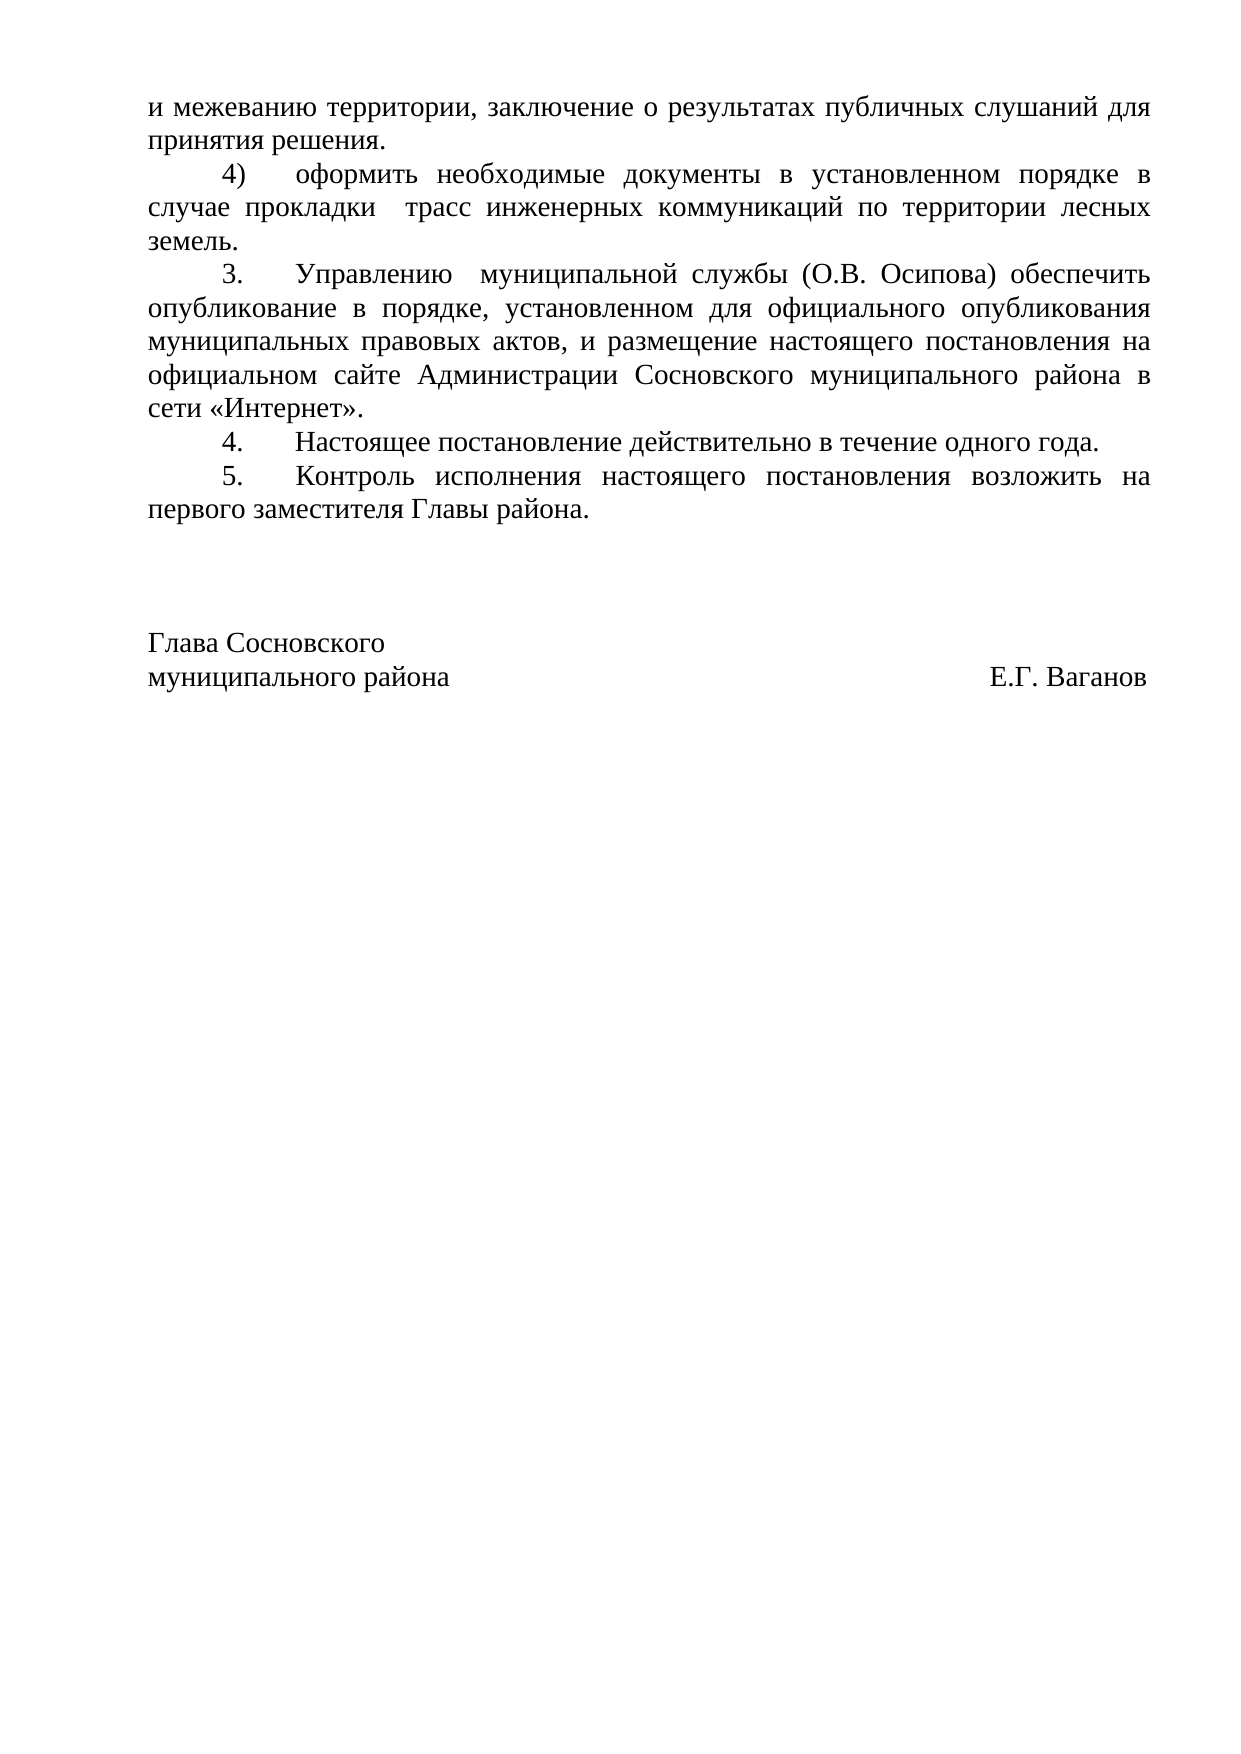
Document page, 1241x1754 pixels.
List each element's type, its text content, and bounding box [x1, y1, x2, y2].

list оформить необходимые документы в установленном порядке в случае прокладки трасс инженерных коммуникаций по территории лесных земель. [148, 156, 1152, 256]
list Настоящее постановление действительно в течение одного года. [148, 424, 1152, 458]
text Глава Сосновского [148, 625, 1152, 659]
text муниципального района Е.Г. Ваганов [148, 659, 1152, 692]
text 5. Контроль исполнения настоящего постановления возложить на первого заместителя Главы района. [148, 458, 1152, 525]
list Управлению муниципальной службы (О.В. Осипова) обеспечить опубликование в порядке, установленном для официального опубликования муниципальных правовых актов, и размещение настоящего постановления на официальном сайте Администрации Сосновского муниципального района в сети «Интернет». [148, 256, 1152, 424]
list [148, 89, 1152, 156]
